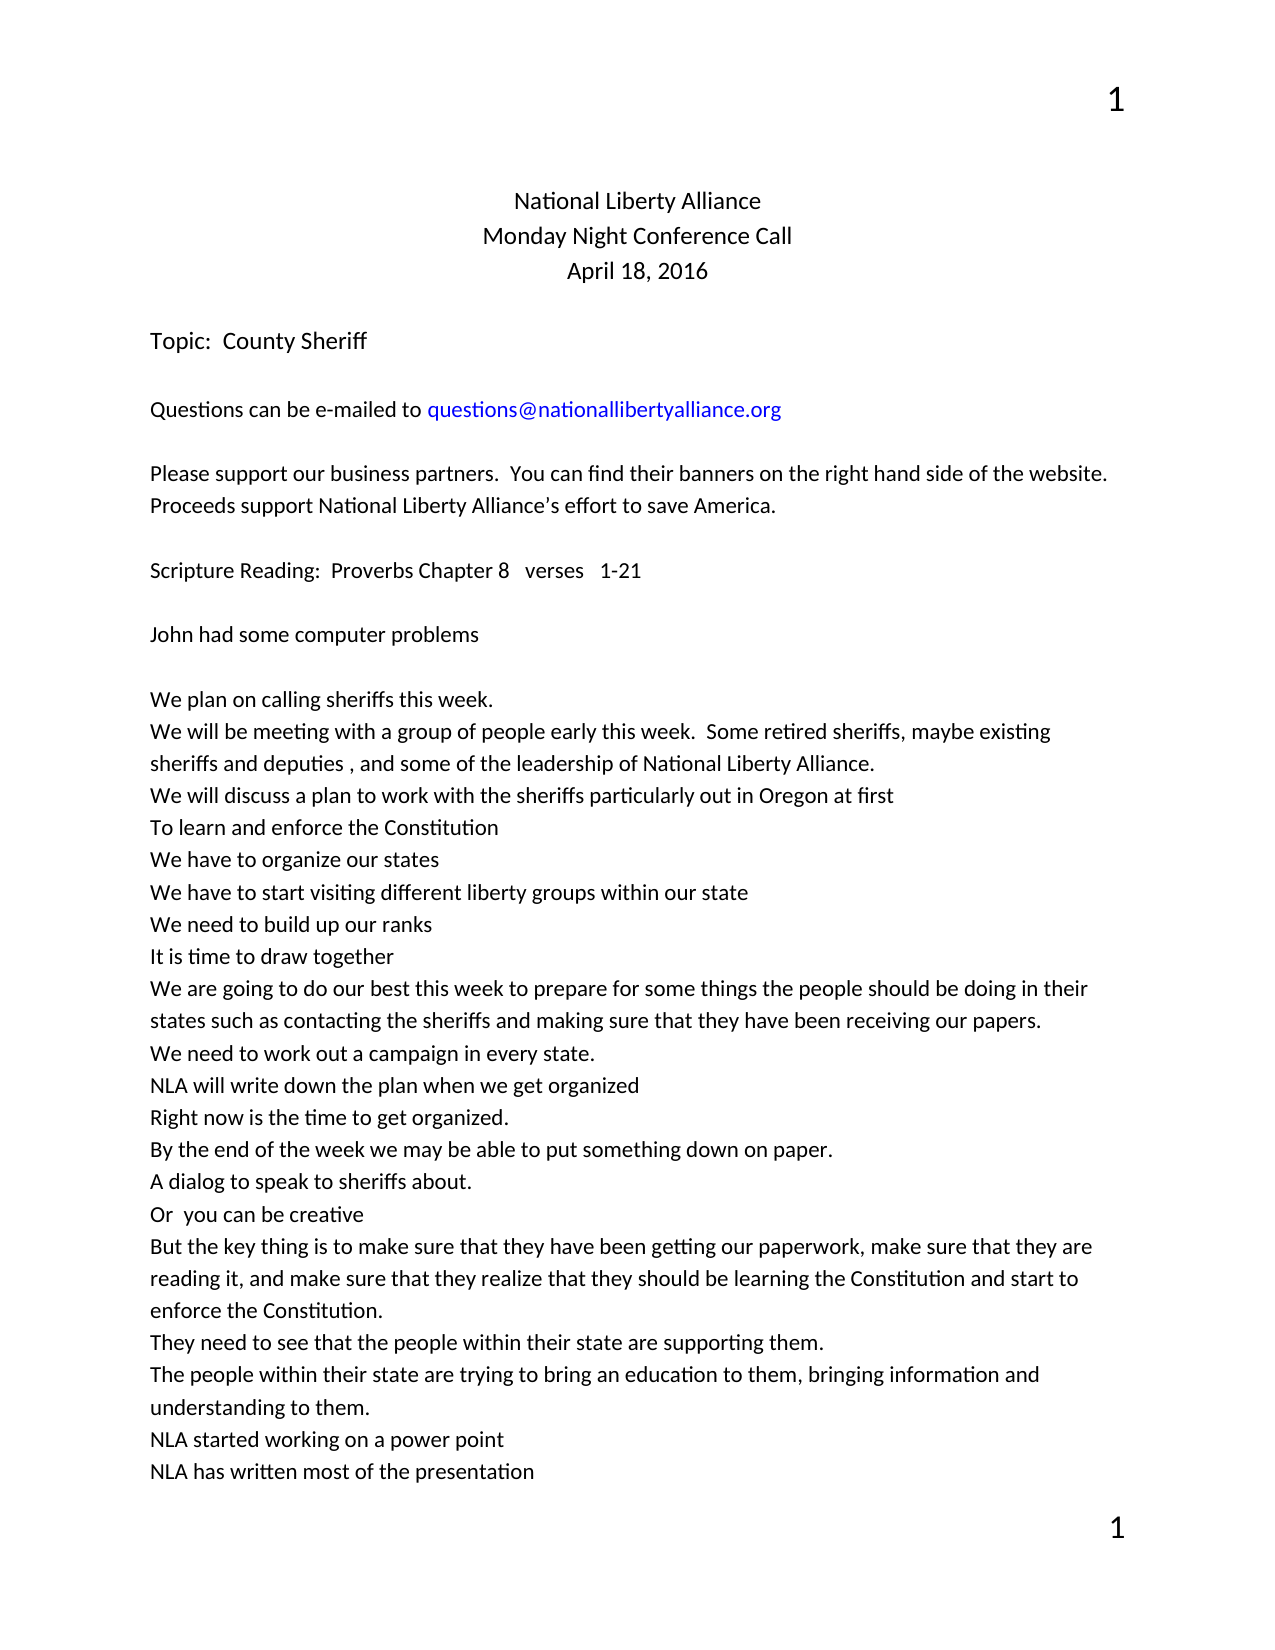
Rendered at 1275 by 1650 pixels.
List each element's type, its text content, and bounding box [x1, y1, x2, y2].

text Questions can be e-mailed to questions@nationallibertyalliance.org [150, 395, 1125, 423]
text We need to work out a campaign in every state. [150, 1039, 1125, 1067]
text They need to see that the people within their state are supporting them. [150, 1328, 1125, 1356]
text Scripture Reading: Proverbs Chapter 8 verses 1-21 [150, 556, 1125, 584]
text NLA has written most of the presentation [150, 1457, 1125, 1485]
text National Liberty Alliance [150, 185, 1125, 216]
text We plan on calling sheriffs this week. [150, 685, 1125, 713]
text We will discuss a plan to work with the sheriffs particularly out in Oregon at first [150, 781, 1125, 809]
text To learn and enforce the Constitution [150, 813, 1125, 841]
text Monday Night Conference Call [150, 220, 1125, 251]
text It is time to draw together [150, 942, 1125, 970]
text We have to start visiting different liberty groups within our state [150, 878, 1125, 906]
text The people within their state are trying to bring an education to them, bringing information and understanding to them. [150, 1361, 1125, 1421]
text We will be meeting with a group of people early this week. Some retired sheriffs, maybe existing sheriffs and deputies , and some of the leadership of National Liberty Alliance. [150, 717, 1125, 777]
text Please support our business partners. You can find their banners on the right hand side of the website. Proceeds support National Liberty Alliance’s effort to save America. [150, 459, 1125, 519]
text A dialog to speak to sheriffs about. [150, 1167, 1125, 1196]
text Or you can be creative [150, 1200, 1125, 1228]
text We have to organize our states [150, 846, 1125, 874]
text We are going to do our best this week to prepare for some things the people should be doing in their states such as contacting the sheriffs and making sure that they have been receiving our papers. [150, 974, 1125, 1034]
text But the key thing is to make sure that they have been getting our paperwork, make sure that they are reading it, and make sure that they realize that they should be learning the Constitution and start to enforce the Constitution. [150, 1232, 1125, 1324]
text John had some computer problems [150, 620, 1125, 648]
text April 18, 2016 [150, 255, 1125, 286]
text We need to build up our ranks [150, 910, 1125, 938]
text NLA started working on a power point [150, 1425, 1125, 1453]
text By the end of the week we may be able to put something down on paper. [150, 1135, 1125, 1163]
text NLA will write down the plan when we get organized [150, 1071, 1125, 1099]
text Right now is the time to get organized. [150, 1103, 1125, 1131]
text Topic: County Sheriff [150, 325, 1125, 356]
